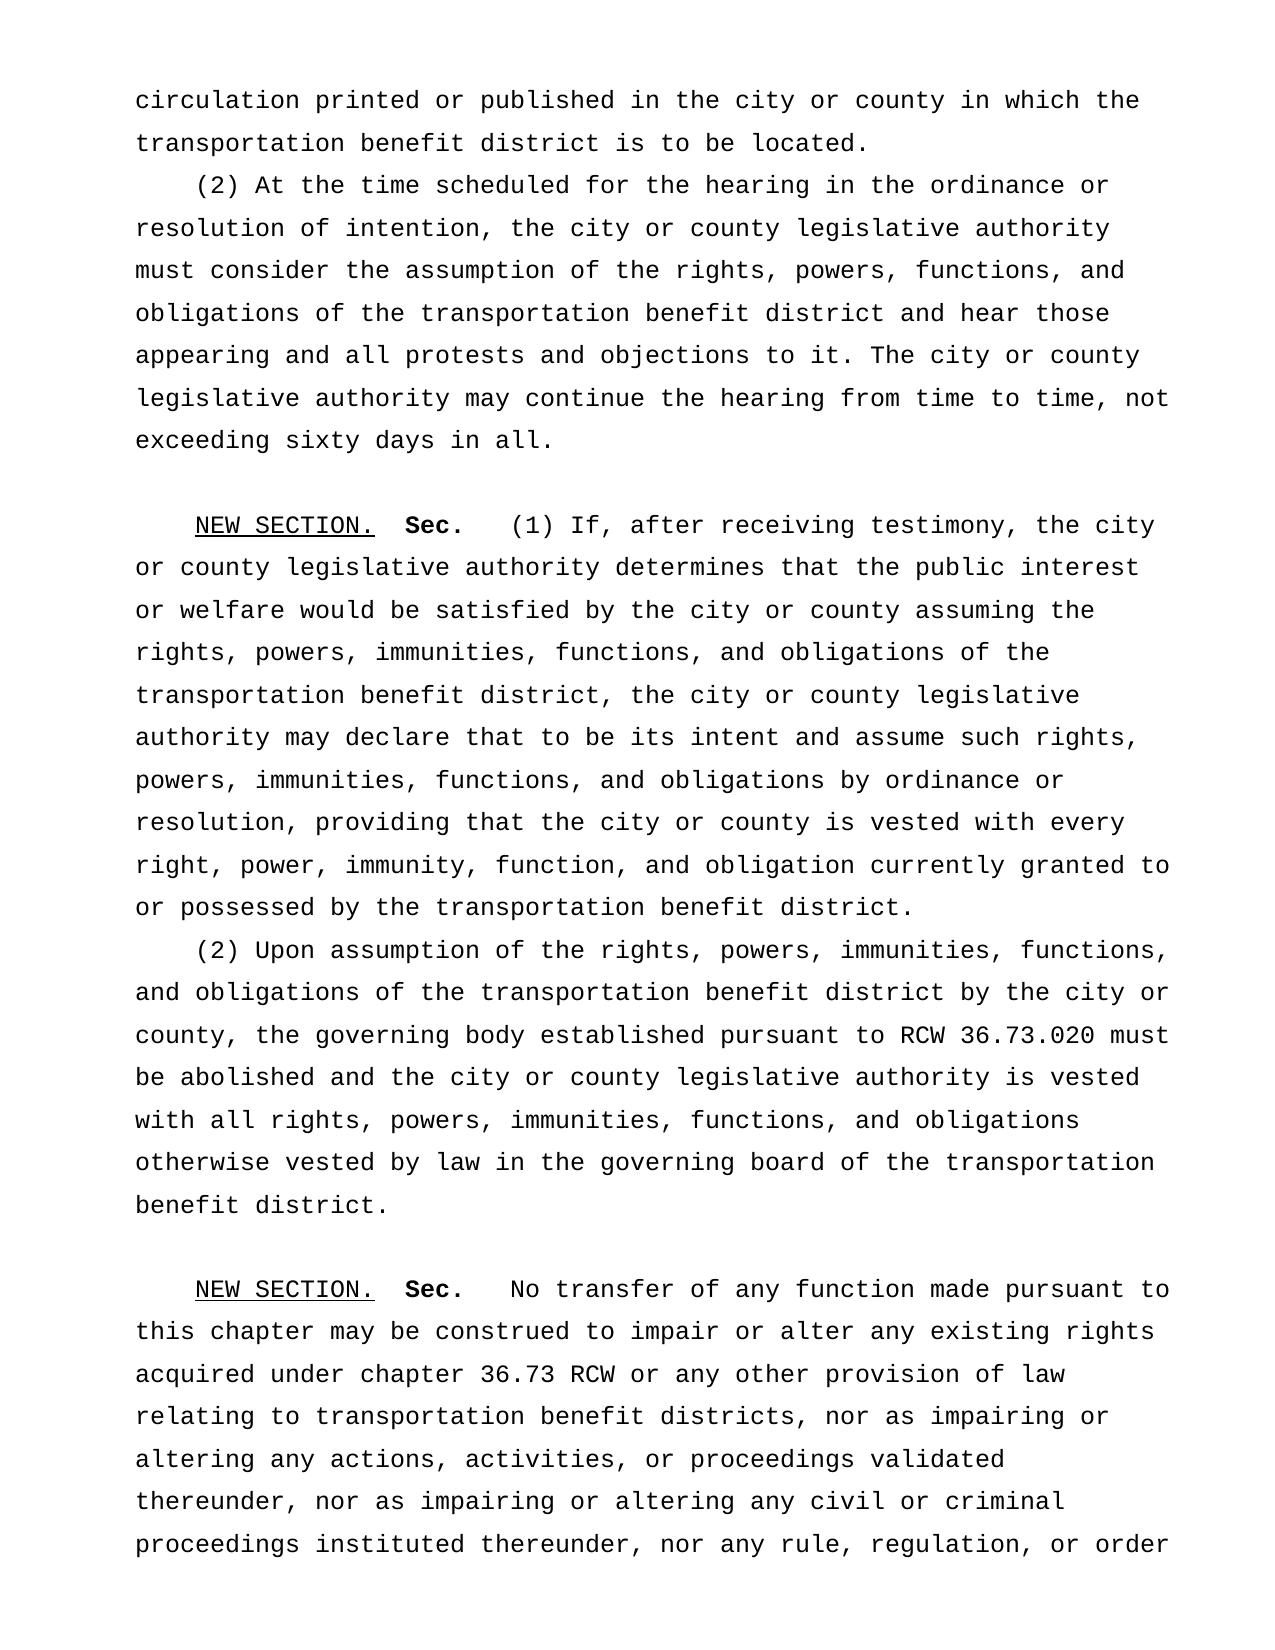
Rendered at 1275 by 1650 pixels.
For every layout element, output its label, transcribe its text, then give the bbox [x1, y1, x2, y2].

text (2) Upon assumption of the rights, powers, immunities, functions, and obligations of the transportation benefit district by the city or county, the governing body established pursuant to RCW 36.73.020 must be abolished and the city or county legislative authority is vested with all rights, powers, immunities, functions, and obligations otherwise vested by law in the governing board of the transportation benefit district. [135, 924, 1170, 1222]
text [135, 75, 1170, 160]
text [135, 1263, 1170, 1561]
text NEW SECTION. Sec. (1) If, after receiving testimony, the city or county legislative authority determines that the public interest or welfare would be satisfied by the city or county assuming the rights, powers, immunities, functions, and obligations of the transportation benefit district, the city or county legislative authority may declare that to be its intent and assume such rights, powers, immunities, functions, and obligations by ordinance or resolution, providing that the city or county is vested with every right, power, immunity, function, and obligation currently granted to or possessed by the transportation benefit district. [135, 499, 1170, 924]
text (2) At the time scheduled for the hearing in the ordinance or resolution of intention, the city or county legislative authority must consider the assumption of the rights, powers, functions, and obligations of the transportation benefit district and hear those appearing and all protests and objections to it. The city or county legislative authority may continue the hearing from time to time, not exceeding sixty days in all. [135, 160, 1170, 457]
